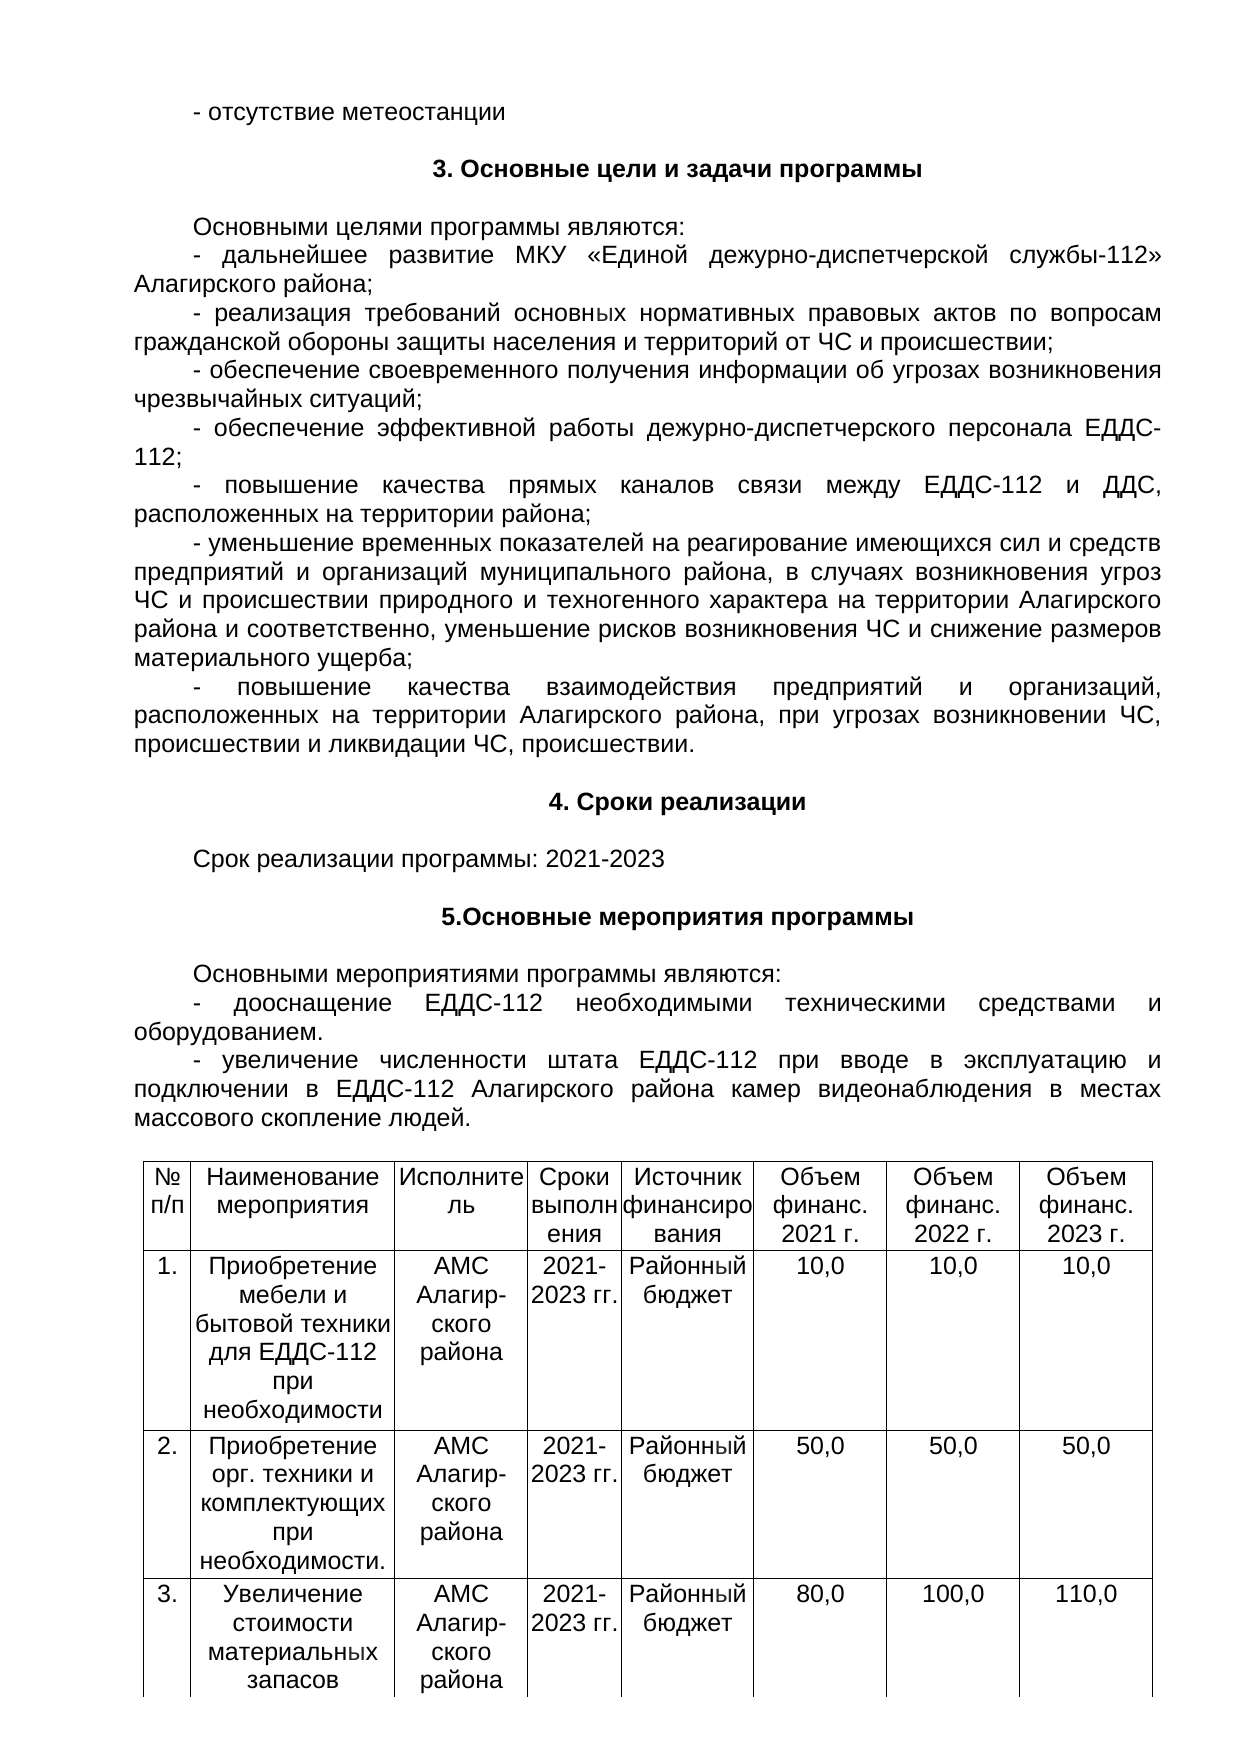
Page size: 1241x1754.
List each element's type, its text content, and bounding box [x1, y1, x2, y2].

table_cell Приобретение орг. техники и комплектующих при необходимости. [191, 1431, 394, 1578]
table_cell 50,0 [887, 1431, 1019, 1578]
table_cell Районный бюджет [622, 1431, 753, 1578]
text - увеличение численности штата ЕДДС-112 при вводе в эксплуатацию и подключении в ЕДДС-112 Алагирского района камер видеонаблюдения в местах массового скопление людей. [134, 1046, 1163, 1132]
table_cell 1. [144, 1251, 190, 1430]
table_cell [395, 1579, 527, 1697]
text Основными целями программы являются: [134, 212, 1163, 241]
table_cell 10,0 [1020, 1251, 1152, 1430]
table_cell 10,0 [887, 1251, 1019, 1430]
table_cell 2021-2023 гг. [528, 1251, 621, 1430]
text 4. Сроки реализации [134, 787, 1163, 816]
table_header Сроки выполнения [528, 1162, 621, 1250]
table_cell 100,0 [887, 1579, 1019, 1697]
table_cell Районный бюджет [622, 1251, 753, 1430]
table_cell 2021-2023 гг. [528, 1431, 621, 1578]
text - дооснащение ЕДДС-112 необходимыми техническими средствами и оборудованием. [134, 988, 1163, 1046]
table_cell 50,0 [1020, 1431, 1152, 1578]
text - отсутствие метеостанции [134, 97, 1163, 126]
table_cell АМС Алагирского района [395, 1251, 527, 1430]
table_header Источник финансирования [622, 1162, 753, 1250]
table_cell 50,0 [754, 1431, 886, 1578]
table_cell Районный бюджет [622, 1579, 753, 1697]
table_header Объем финанс. 2023 г. (тыс. руб.) [1020, 1162, 1152, 1250]
text - обеспечение своевременного получения информации об угрозах возникновения чрезвычайных ситуаций; [134, 356, 1163, 413]
text - дальнейшее развитие МКУ «Единой дежурно-диспетчерской службы-112» Алагирского района; [134, 241, 1163, 298]
text Основными мероприятиями программы являются: [134, 959, 1163, 988]
table_cell 2. [144, 1431, 190, 1578]
table_header № п/п [144, 1162, 190, 1250]
table_header Наименование мероприятия [191, 1162, 394, 1250]
table_header Объем финанс. 2022 г. (тыс. руб.) [887, 1162, 1019, 1250]
table_header Исполнитель [395, 1162, 527, 1250]
table_cell 2021-2023 гг. [528, 1579, 621, 1697]
text - повышение качества взаимодействия предприятий и организаций, расположенных на территории Алагирского района, при угрозах возникновении ЧС, происшествии и ликвидации ЧС, происшествии. [134, 672, 1163, 758]
table_cell АМС Алагирского района [395, 1431, 527, 1578]
text - повышение качества прямых каналов связи между ЕДДС-112 и ДДС, расположенных на территории района; [134, 471, 1163, 528]
table_cell 10,0 [754, 1251, 886, 1430]
table_cell 110,0 [1020, 1579, 1152, 1697]
table_cell 80,0 [754, 1579, 886, 1697]
text 5.Основные мероприятия программы [134, 902, 1163, 931]
table_header Объем финанс. 2021 г. (тыс. руб.) [754, 1162, 886, 1250]
text - обеспечение эффективной работы дежурно-диспетчерского персонала ЕДДС-112; [134, 413, 1163, 471]
table_cell 3. [144, 1579, 190, 1697]
text - уменьшение временных показателей на реагирование имеющихся сил и средств предприятий и организаций муниципального района, в случаях возникновения угроз ЧС и происшествии природного и техногенного характера на территории Алагирского района и соответственно, уменьшение рисков возникновения ЧС и снижение размеров материального ущерба; [134, 528, 1163, 672]
table_cell Приобретение мебели и бытовой техники для ЕДДС-112 при необходимости [191, 1251, 394, 1430]
text - реализация требований основных нормативных правовых актов по вопросам гражданской обороны защиты населения и территорий от ЧС и происшествии; [134, 298, 1163, 356]
text Срок реализации программы: 2021-2023 [134, 844, 1163, 873]
table_cell Увеличение стоимости материальных запасов [191, 1579, 394, 1697]
text 3. Основные цели и задачи программы [193, 154, 1163, 183]
